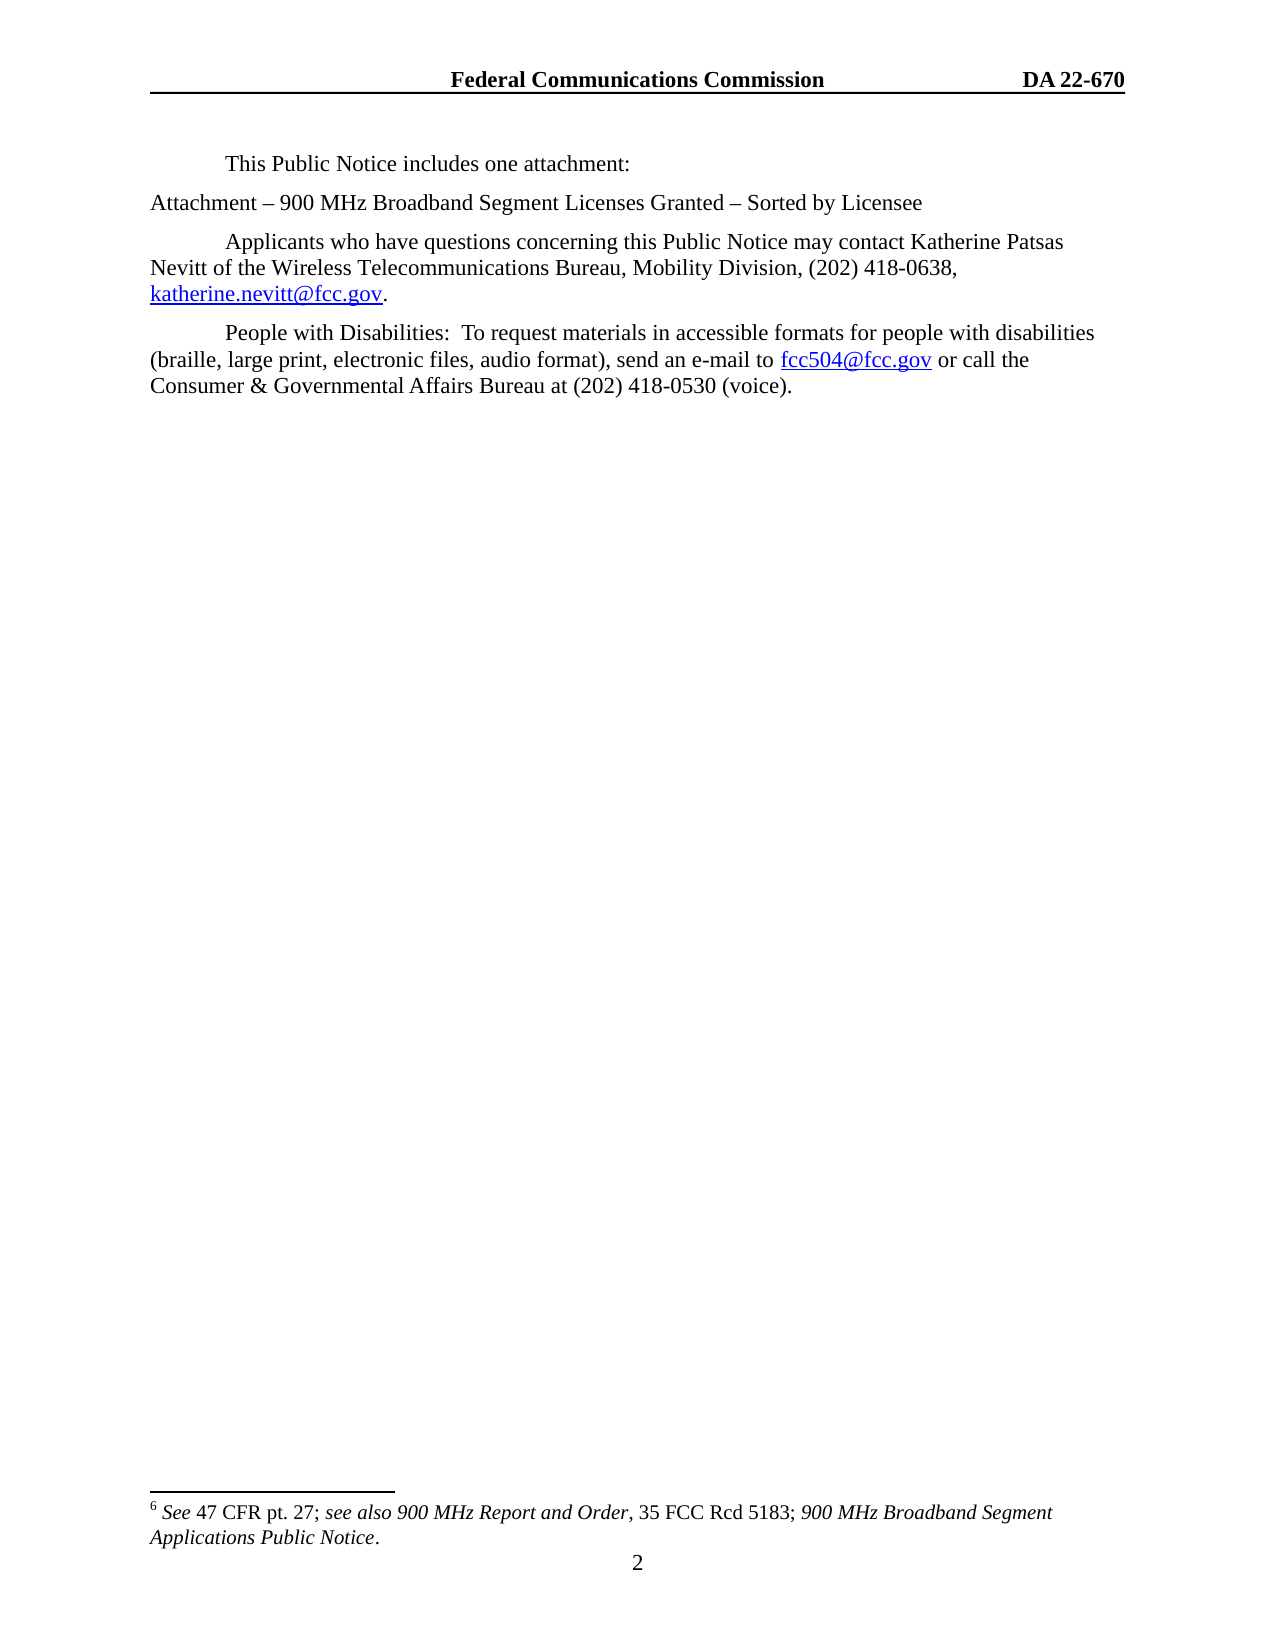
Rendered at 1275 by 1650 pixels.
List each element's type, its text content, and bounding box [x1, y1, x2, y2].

list Applicants who have questions concerning this Public Notice may contact Katherine Patsas Nevitt of the Wireless Telecommunications Bureau, Mobility Division, (202) 418-0638, katherine.nevitt@fcc.gov. [150, 228, 1125, 307]
list This Public Notice includes one attachment: [150, 150, 1125, 176]
list Attachment – 900 MHz Broadband Segment Licenses Granted – Sorted by Licensee [150, 189, 1125, 215]
list People with Disabilities: To request materials in accessible formats for people with disabilities (braille, large print, electronic files, audio format), send an e-mail to fcc504@fcc.gov or call the Consumer & Governmental Affairs Bureau at (202) 418-0530 (voice). [150, 319, 1125, 398]
